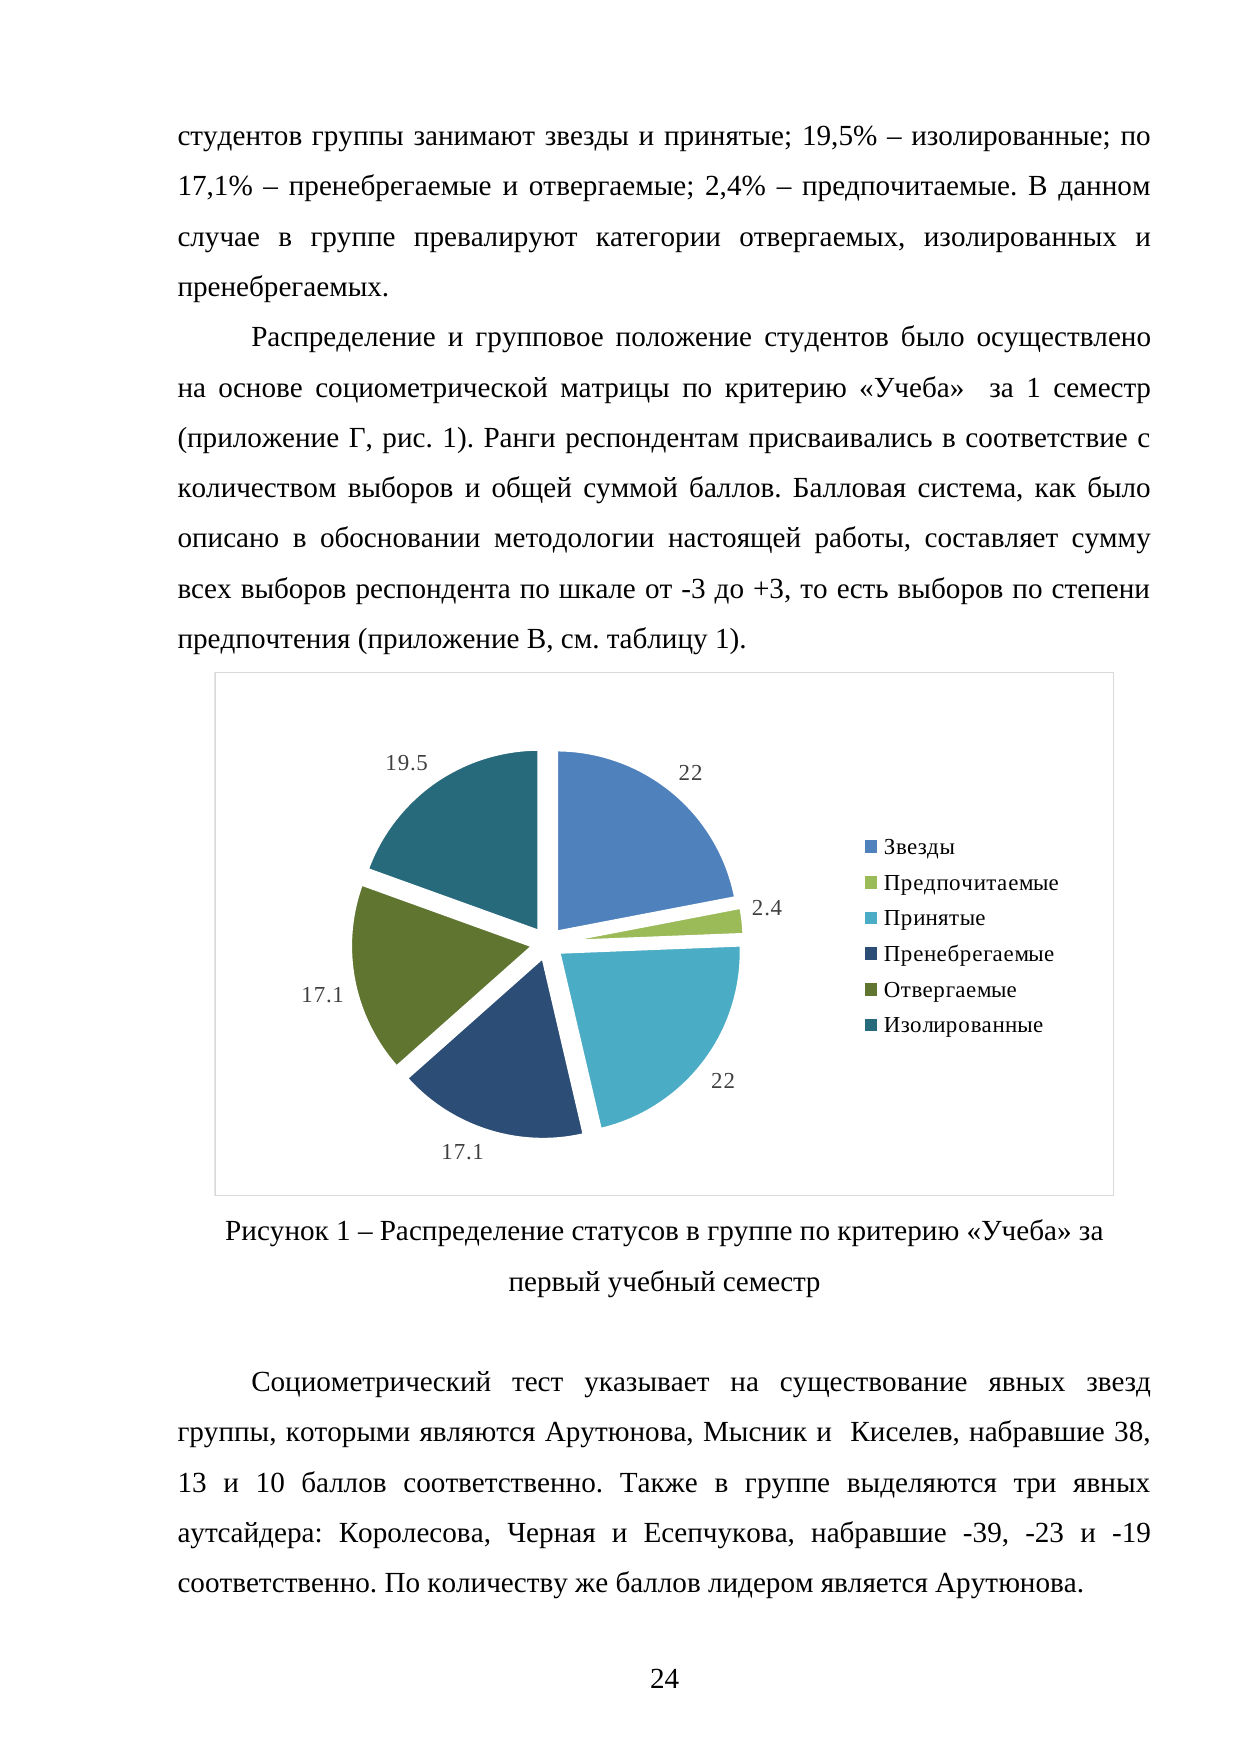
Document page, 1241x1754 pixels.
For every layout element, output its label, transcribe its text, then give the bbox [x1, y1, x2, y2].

text Социометрический тест указывает на существование явных звезд группы, которыми являются Арутюнова, Мысник и Киселев, набравшие 38, 13 и 10 баллов соответственно. Также в группе выделяются три явных аутсайдера: Королесова, Черная и Есепчукова, набравшие -39, -23 и -19 соответственно. По количеству же баллов лидером является Арутюнова. [177, 1364, 1152, 1599]
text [177, 118, 1152, 303]
text Распределение и групповое положение студентов было осуществлено на основе социометрической матрицы по критерию «Учеба» за 1 семестр (приложение Г, рис. 1). Ранги респондентам присваивались в соответствие с количеством выборов и общей суммой баллов. Балловая система, как было описано в обосновании методологии настоящей работы, составляет сумму всех выборов респондента по шкале от -3 до +3, то есть выборов по степени предпочтения (приложение В, см. таблицу 1). [177, 319, 1152, 655]
text Рисунок 1 – Распределение статусов в группе по критерию «Учеба» за первый учебный семестр [177, 1213, 1152, 1297]
